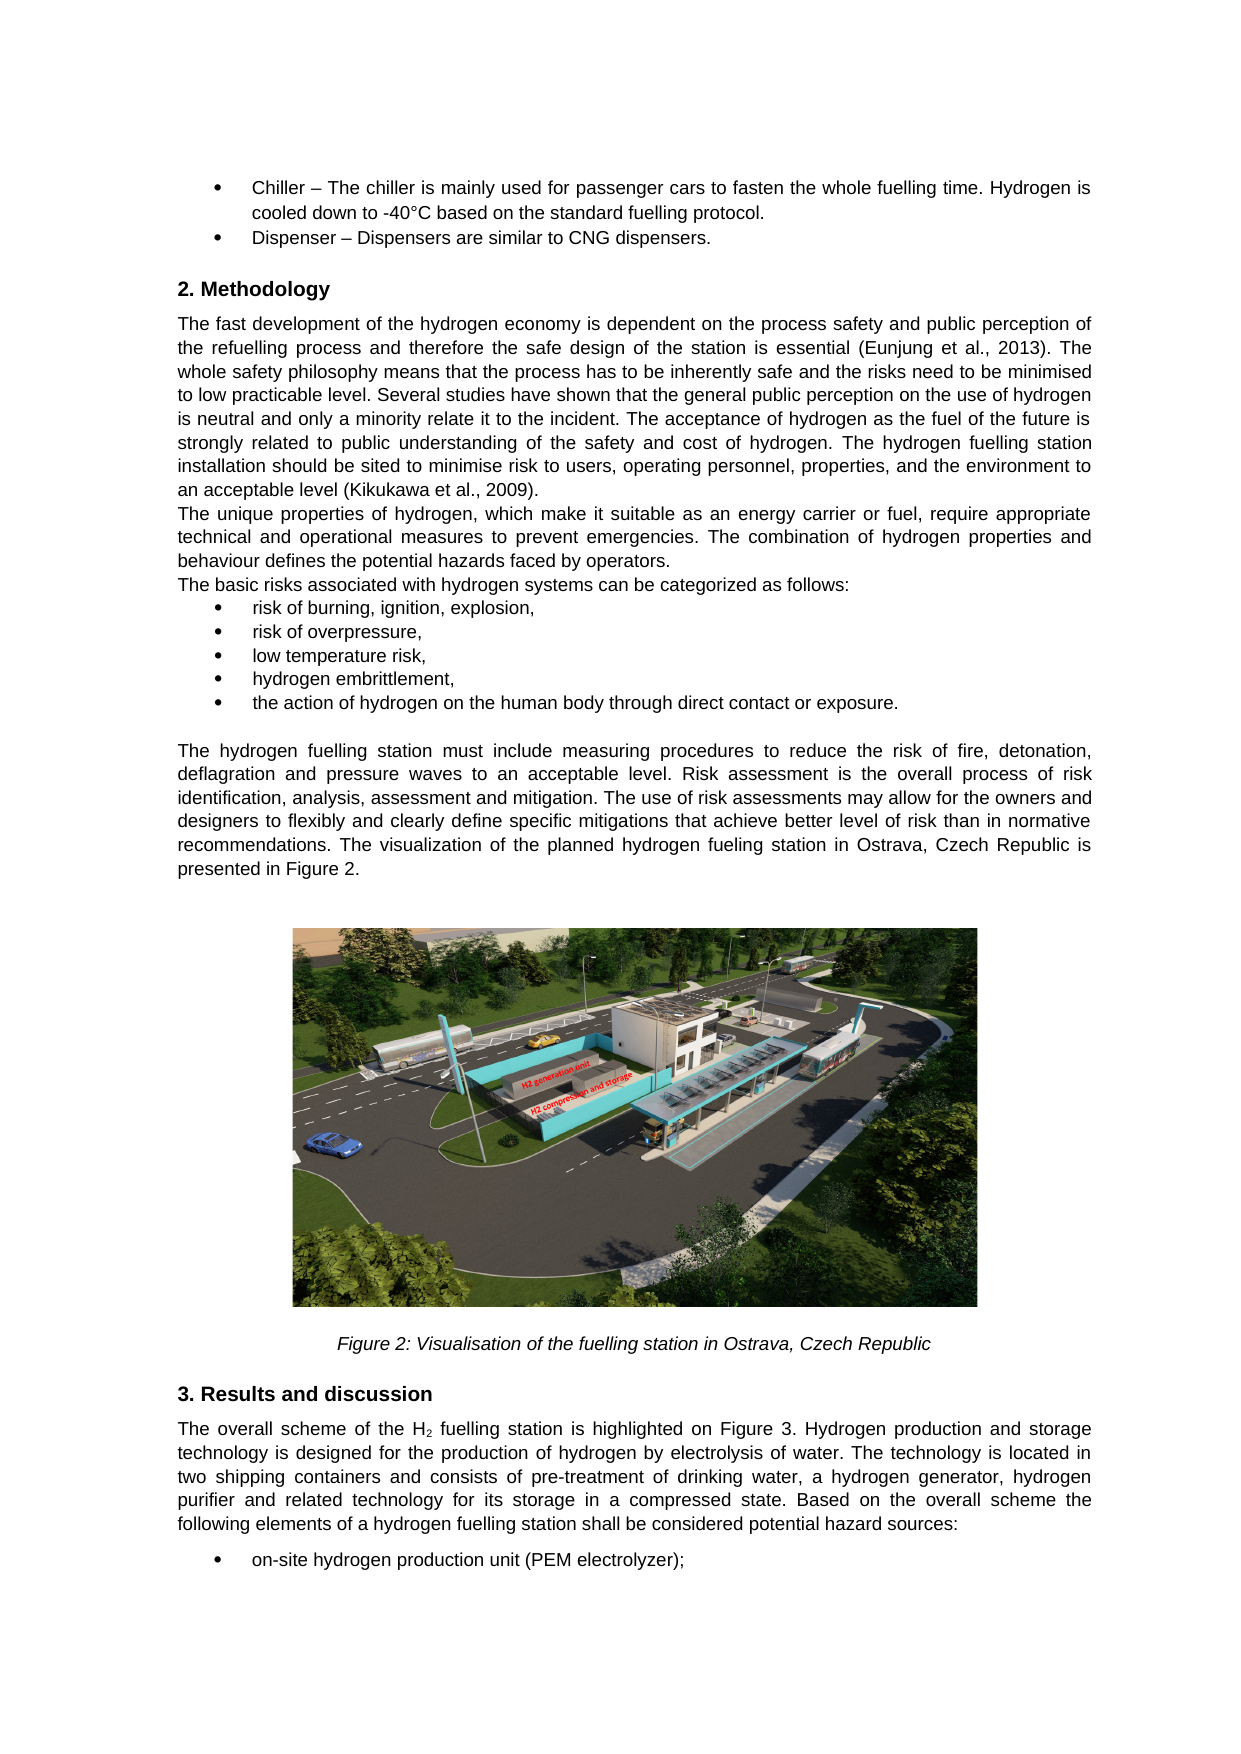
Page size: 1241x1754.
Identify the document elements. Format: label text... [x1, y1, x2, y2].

text The fast development of the hydrogen economy is dependent on the process safety and public perception of the refuelling process and therefore the safe design of the station is essential (Eunjung et al., 2013). The whole safety philosophy means that the process has to be inherently safe and the risks need to be minimised to low practicable level. Several studies have shown that the general public perception on the use of hydrogen is neutral and only a minority relate it to the incident. The acceptance of hydrogen as the fuel of the future is strongly related to public understanding of the safety and cost of hydrogen. The hydrogen fuelling station installation should be sited to minimise risk to users, operating personnel, properties, and the environment to an acceptable level (Kikukawa et al., 2009). [177, 313, 1092, 500]
text Figure 2: Visualisation of the fuelling station in Ostrava, Czech Republic [177, 1333, 1092, 1355]
list Chiller – The chiller is mainly used for passenger cars to fasten the whole fuelling time. Hydrogen is cooled down to -40°C based on the standard fuelling protocol. [214, 177, 1092, 224]
subtitle Results and discussion [177, 1382, 1092, 1406]
picture [292, 928, 978, 1307]
text The basic risks associated with hydrogen systems can be categorized as follows: [177, 573, 1092, 595]
subtitle Methodology [177, 277, 1092, 301]
text The overall scheme of the H2 fuelling station is highlighted on Figure 3. Hydrogen production and storage technology is designed for the production of hydrogen by electrolysis of water. The technology is located in two shipping containers and consists of pre-treatment of drinking water, a hydrogen generator, hydrogen purifier and related technology for its storage in a compressed state. Based on the overall scheme the following elements of a hydrogen fuelling station shall be considered potential hazard sources: [177, 1418, 1092, 1534]
list risk of burning, ignition, explosion, [215, 597, 1092, 619]
list risk of overpressure, [215, 621, 1092, 642]
text The hydrogen fuelling station must include measuring procedures to reduce the risk of fire, detonation, deflagration and pressure waves to an acceptable level. Risk assessment is the overall process of risk identification, analysis, assessment and mitigation. The use of risk assessments may allow for the owners and designers to flexibly and clearly define specific mitigations that achieve better level of risk than in normative recommendations. The visualization of the planned hydrogen fueling station in Ostrava, Czech Republic is presented in Figure 2. [177, 739, 1092, 879]
text The unique properties of hydrogen, which make it suitable as an energy carrier or fuel, require appropriate technical and operational measures to prevent emergencies. The combination of hydrogen properties and behaviour defines the potential hazards faced by operators. [177, 502, 1092, 571]
list low temperature risk, [215, 644, 1092, 666]
list on-site hydrogen production unit (PEM electrolyzer); [214, 1549, 1092, 1571]
list the action of hydrogen on the human body through direct contact or exposure. [215, 692, 1092, 714]
list Dispenser – Dispensers are similar to CNG dispensers. [214, 227, 1092, 248]
list hydrogen embrittlement, [215, 668, 1092, 690]
